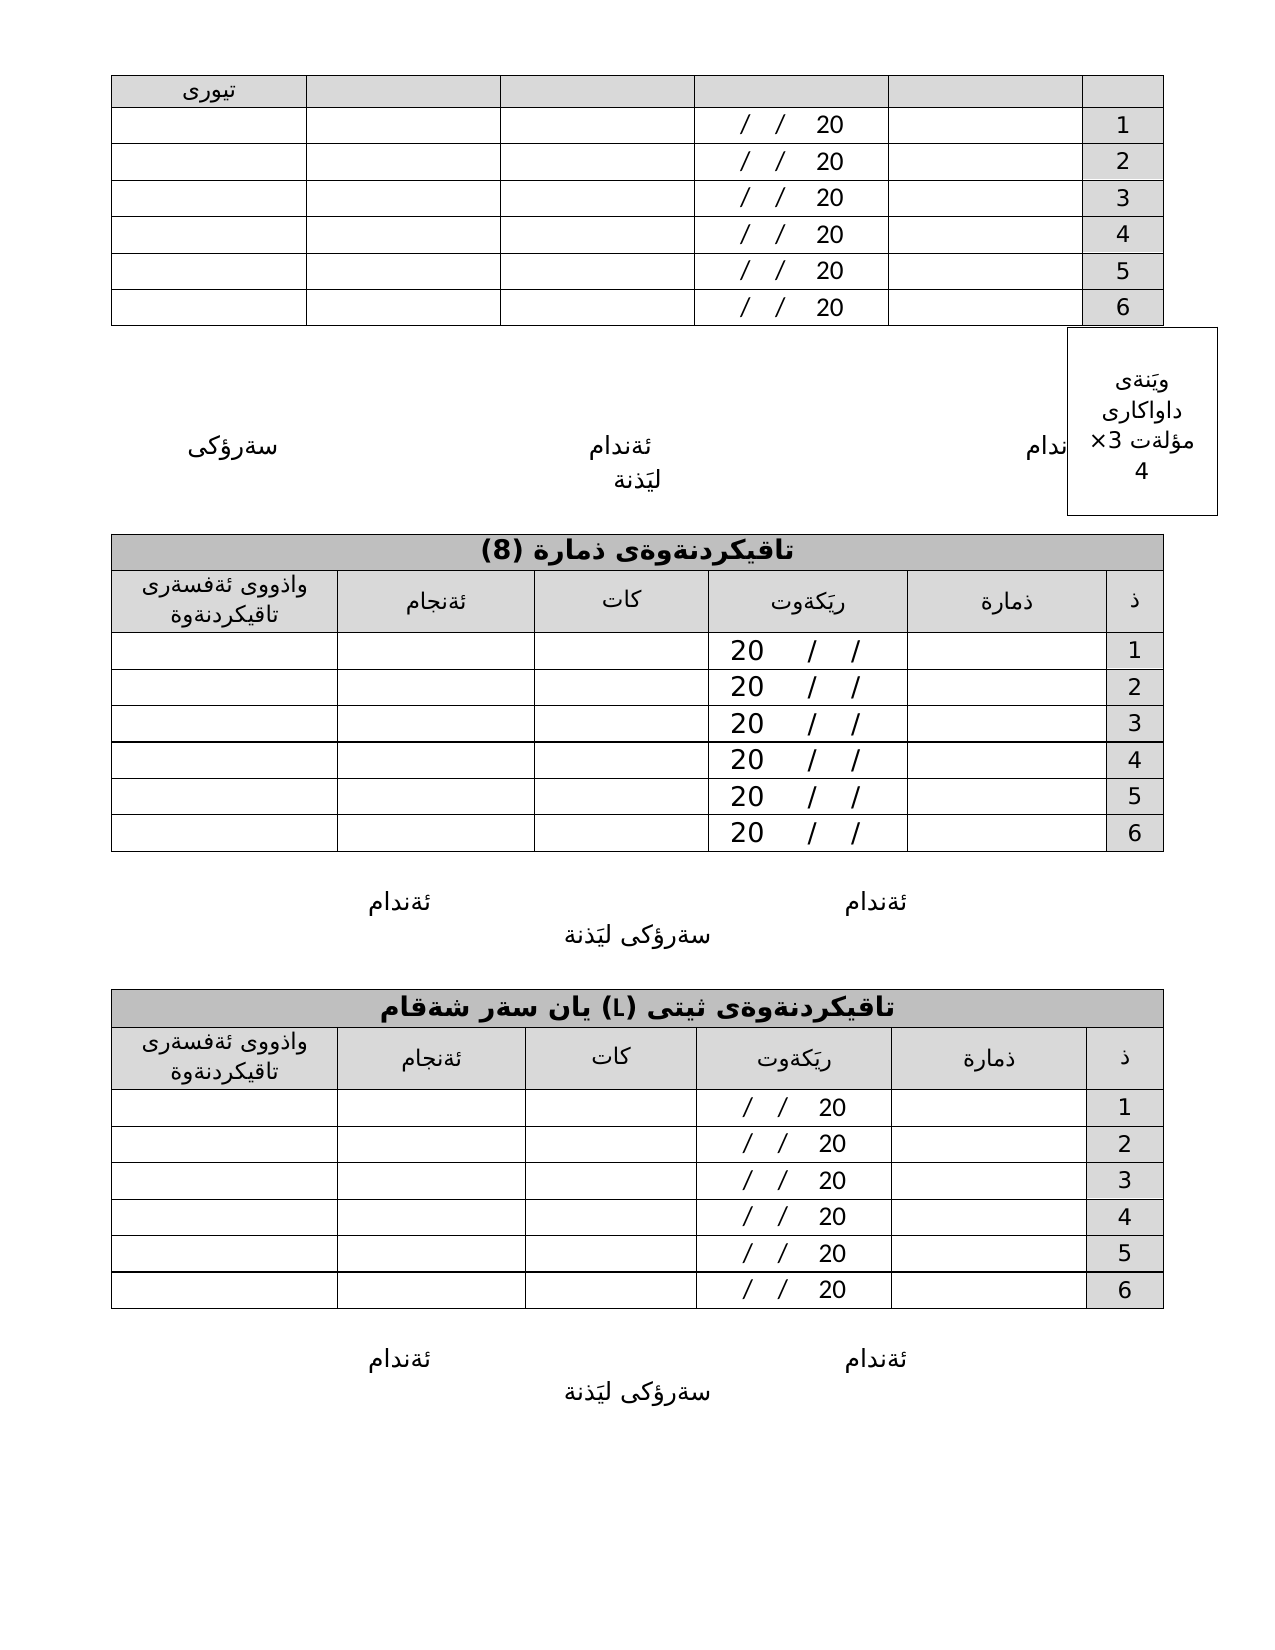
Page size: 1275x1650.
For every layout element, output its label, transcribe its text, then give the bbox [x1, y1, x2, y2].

table_cell [535, 706, 708, 741]
table_cell [889, 217, 1082, 252]
table_cell 1 [1107, 633, 1163, 668]
table_cell كات [501, 76, 694, 107]
table_cell [501, 144, 694, 179]
table_cell [889, 144, 1082, 179]
table_cell [112, 706, 337, 741]
table_cell 4 [1083, 217, 1163, 252]
table_cell [112, 633, 337, 668]
table_cell [307, 181, 500, 216]
table_cell [112, 181, 306, 216]
table_cell [112, 217, 306, 252]
table_cell [338, 1090, 525, 1126]
table_cell [892, 1236, 1086, 1271]
table_cell [526, 1163, 696, 1198]
table_cell [338, 743, 534, 778]
table_cell 2 [1083, 144, 1163, 179]
table_cell ذ [1107, 571, 1163, 632]
table_cell 5 [1083, 254, 1163, 289]
table_cell [908, 815, 1106, 851]
table_cell [501, 181, 694, 216]
table_cell / / 20 [695, 217, 888, 252]
table_cell 4 [1107, 743, 1163, 778]
table_cell [501, 217, 694, 252]
table_cell ريَكةوت [695, 76, 888, 107]
table_cell [535, 815, 708, 851]
table_cell / / 20 [695, 254, 888, 289]
table_cell [908, 779, 1106, 814]
table_cell [112, 1090, 337, 1126]
table_cell [112, 1200, 337, 1235]
table_cell [892, 1163, 1086, 1198]
table_cell [112, 1163, 337, 1198]
table_cell [501, 290, 694, 325]
table_cell [112, 254, 306, 289]
table_cell [526, 1236, 696, 1271]
table_cell ئةنجام [307, 76, 500, 107]
table_cell [526, 1127, 696, 1162]
table_cell ذ [1083, 76, 1163, 107]
table_cell ذمارة [908, 571, 1106, 632]
table_cell 1 [1087, 1090, 1163, 1126]
table_cell / / 20 [695, 181, 888, 216]
table_cell 1 [1083, 108, 1163, 143]
table_cell [535, 670, 708, 705]
table_cell [526, 1273, 696, 1308]
table_cell / / 20 [697, 1163, 891, 1198]
table_cell [501, 254, 694, 289]
table_cell [908, 670, 1106, 705]
table_cell [307, 290, 500, 325]
table_cell [889, 254, 1082, 289]
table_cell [112, 76, 306, 107]
table_cell كات [526, 1028, 696, 1089]
table_cell [112, 670, 337, 705]
table_cell [526, 1090, 696, 1126]
table_cell واذووى ئةفسةرى تاقيكردنةوة [112, 571, 337, 632]
table_cell [535, 779, 708, 814]
table_cell [338, 815, 534, 851]
table_cell / / 20 [697, 1236, 891, 1271]
table_cell 2 [1107, 670, 1163, 705]
table_cell 6 [1083, 290, 1163, 325]
table_cell [112, 815, 337, 851]
table_cell ريَكةوت [697, 1028, 891, 1089]
table_cell / / 20 [709, 815, 907, 851]
table_cell / / 20 [697, 1090, 891, 1126]
table_cell / / 20 [695, 290, 888, 325]
table_cell كات [535, 571, 708, 632]
table_cell [338, 1273, 525, 1308]
table_cell / / 20 [697, 1273, 891, 1308]
text ئةندام ئةندام سةرؤكى ليَذنة [159, 887, 1116, 949]
table_cell [892, 1200, 1086, 1235]
table_cell / / 20 [697, 1200, 891, 1235]
table_cell [501, 108, 694, 143]
table_cell [112, 1236, 337, 1271]
table_cell [112, 290, 306, 325]
table_cell [112, 1273, 337, 1308]
table_cell [338, 706, 534, 741]
table_cell [307, 254, 500, 289]
table_cell / / 20 [709, 670, 907, 705]
table_cell [892, 1127, 1086, 1162]
table_cell ريَكةوت [709, 571, 907, 632]
table_cell واذووى ئةفسةرى تاقيكردنةوة [112, 1028, 337, 1089]
table_cell 5 [1087, 1236, 1163, 1271]
table_cell [112, 144, 306, 179]
table_cell [307, 144, 500, 179]
table_cell ذمارة [892, 1028, 1086, 1089]
table_cell [338, 779, 534, 814]
table_cell ئةنجام [338, 1028, 525, 1089]
table_cell [338, 1127, 525, 1162]
table_cell [908, 633, 1106, 668]
table_cell [908, 743, 1106, 778]
table_cell [892, 1273, 1086, 1308]
table_cell / / 20 [709, 743, 907, 778]
table_cell / / 20 [709, 706, 907, 741]
text ئةندام ئةندام سةرؤكى ليَذنة [159, 431, 1067, 494]
table_cell ئةنجام [338, 571, 534, 632]
table_cell 3 [1087, 1163, 1163, 1198]
table_header تاقيكردنةوةى ثيتى (L) يان سةر شةقام [112, 990, 1163, 1027]
table_cell [338, 633, 534, 668]
table_cell [526, 1200, 696, 1235]
table_cell [338, 1236, 525, 1271]
table_cell [112, 779, 337, 814]
table_cell 6 [1087, 1273, 1163, 1308]
table_cell [112, 1127, 337, 1162]
table_cell ذ [1087, 1028, 1163, 1089]
table_cell [112, 743, 337, 778]
table_cell [535, 633, 708, 668]
table_cell [307, 108, 500, 143]
table_cell ذمارة [889, 76, 1082, 107]
table_cell [307, 217, 500, 252]
table_cell [889, 290, 1082, 325]
table_cell 2 [1087, 1127, 1163, 1162]
table_cell [112, 108, 306, 143]
table_cell / / 20 [709, 779, 907, 814]
table_cell [889, 181, 1082, 216]
table_cell / / 20 [709, 633, 907, 668]
text ئةندام ئةندام سةرؤكى ليَذنة [159, 1344, 1116, 1407]
table_cell [889, 108, 1082, 143]
table_cell [535, 743, 708, 778]
table_cell [338, 1200, 525, 1235]
table_cell / / 20 [695, 108, 888, 143]
table_cell 3 [1083, 181, 1163, 216]
table_cell 5 [1107, 779, 1163, 814]
table_cell [908, 706, 1106, 741]
table_cell [338, 1163, 525, 1198]
table_cell 3 [1107, 706, 1163, 741]
table_cell 4 [1087, 1200, 1163, 1235]
table_cell / / 20 [695, 144, 888, 179]
table_cell [892, 1090, 1086, 1126]
table_cell 6 [1107, 815, 1163, 851]
table_header تاقيكردنةوةى ذمارة (8) [112, 535, 1163, 570]
table_cell [338, 670, 534, 705]
table_cell / / 20 [697, 1127, 891, 1162]
